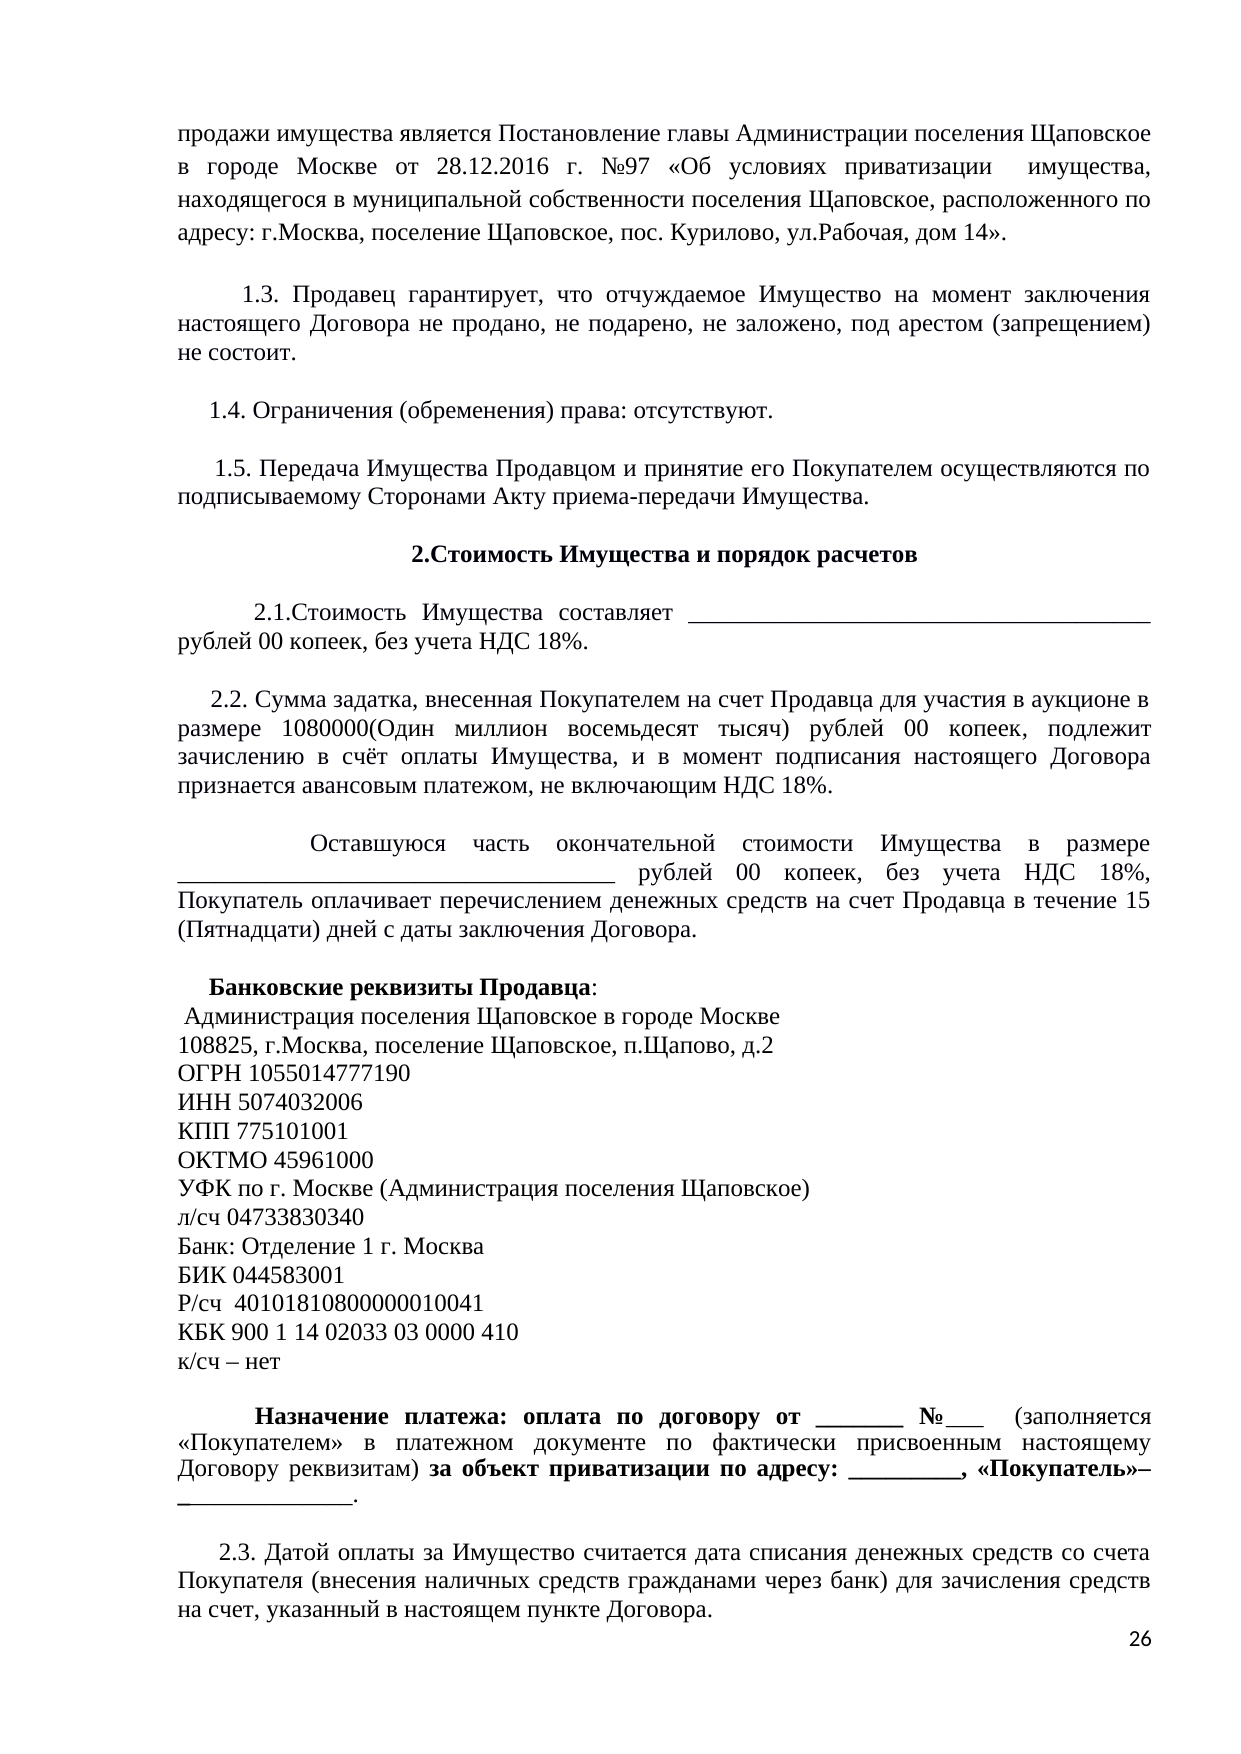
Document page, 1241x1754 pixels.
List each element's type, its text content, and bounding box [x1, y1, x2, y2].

text КБК 900 1 14 02033 03 0000 410 [177, 1317, 1152, 1346]
text БИК 044583001 [177, 1260, 1152, 1288]
text ОГРН 1055014777190 [177, 1058, 1152, 1087]
text Назначение платежа: оплата по договору от _______ №___ (заполняется «Покупателем» в платежном документе по фактически присвоенным настоящему Договору реквизитам) за объект приватизации по адресу: _________, «Покупатель»– ______________. [177, 1404, 1152, 1508]
text 2.3. Датой оплаты за Имущество считается дата списания денежных средств со счета Покупателя (внесения наличных средств гражданами через банк) для зачисления средств на счет, указанный в настоящем пункте Договора. [177, 1537, 1152, 1623]
text 1.4. Ограничения (обременения) права: отсутствуют. [177, 395, 1152, 423]
text УФК по г. Москве (Администрация поселения Щаповское) [177, 1173, 1152, 1202]
text Р/сч 40101810800000010041 [177, 1288, 1152, 1317]
text КПП 775101001 [177, 1116, 1152, 1145]
text к/сч – нет [177, 1346, 1152, 1375]
text 108825, г.Москва, поселение Щаповское, п.Щапово, д.2 [177, 1030, 1152, 1058]
text Банк: Отделение 1 г. Москва [177, 1231, 1152, 1260]
text 1.3. Продавец гарантирует, что отчуждаемое Имущество на момент заключения настоящего Договора не продано, не подарено, не заложено, под арестом (запрещением) не состоит. [177, 279, 1152, 366]
text л/сч 04733830340 [177, 1202, 1152, 1231]
text 2.1.Стоимость Имущества составляет _____________________________________ рублей 00 копеек, без учета НДС 18%. [177, 597, 1152, 655]
text 2.Стоимость Имущества и порядок расчетов [177, 539, 1152, 568]
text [177, 118, 1152, 246]
text ИНН 5074032006 [177, 1087, 1152, 1116]
text Администрация поселения Щаповское в городе Москве [177, 1001, 1152, 1030]
text 1.5. Передача Имущества Продавцом и принятие его Покупателем осуществляются по подписываемому Сторонами Акту приема-передачи Имущества. [177, 453, 1152, 510]
text Оставшуюся часть окончательной стоимости Имущества в размере ___________________________________ рублей 00 копеек, без учета НДС 18%, Покупатель оплачивает перечислением денежных средств на счет Продавца в течение 15 (Пятнадцати) дней с даты заключения Договора. [177, 828, 1152, 943]
text 2.2. Сумма задатка, внесенная Покупателем на счет Продавца для участия в аукционе в размере 1080000(Один миллион восемьдесят тысяч) рублей 00 копеек, подлежит зачислению в счёт оплаты Имущества, и в момент подписания настоящего Договора признается авансовым платежом, не включающим НДС 18%. [177, 684, 1152, 799]
text Банковские реквизиты Продавца: [177, 972, 1152, 1001]
text ОКТМО 45961000 [177, 1145, 1152, 1173]
